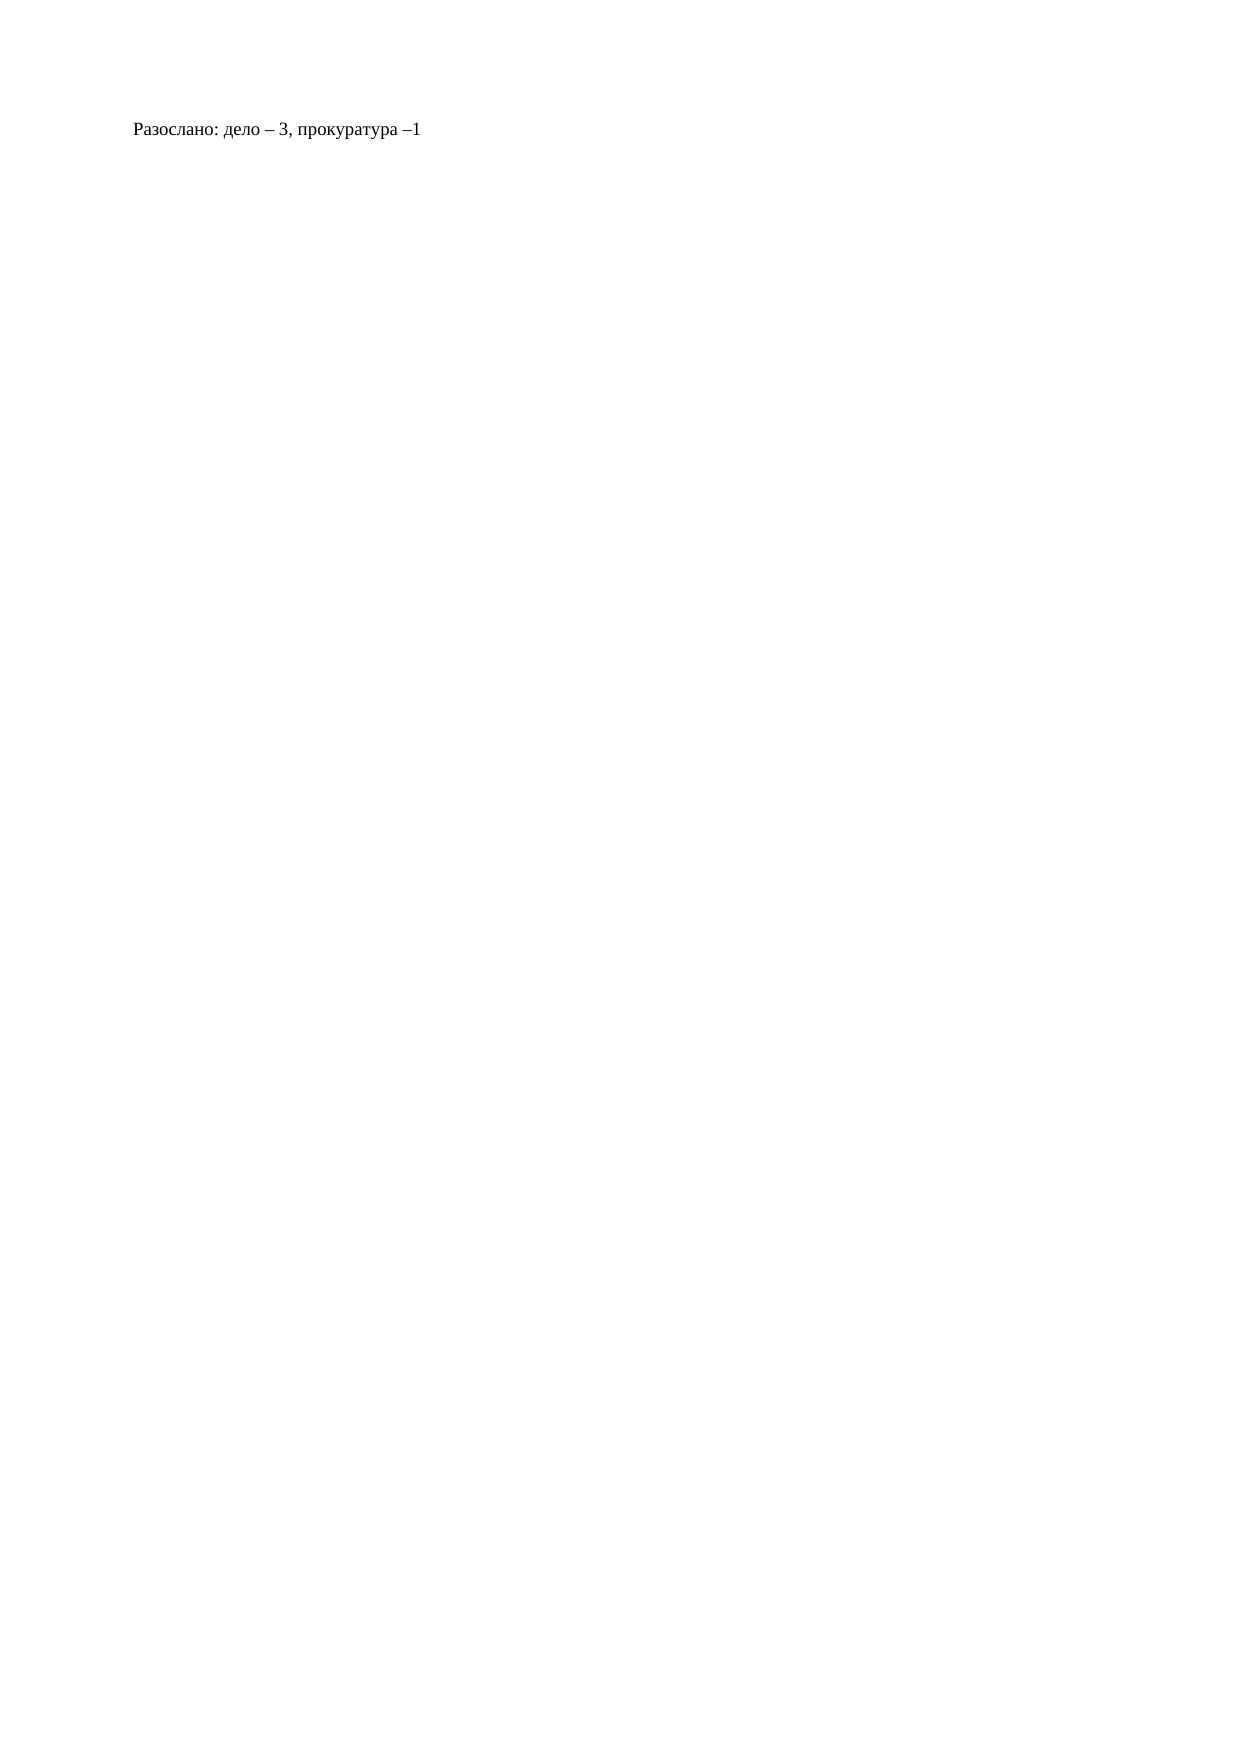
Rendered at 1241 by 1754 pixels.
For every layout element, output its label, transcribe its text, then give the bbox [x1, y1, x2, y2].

text Разослано: дело – 3, прокуратура –1 [133, 118, 1137, 140]
